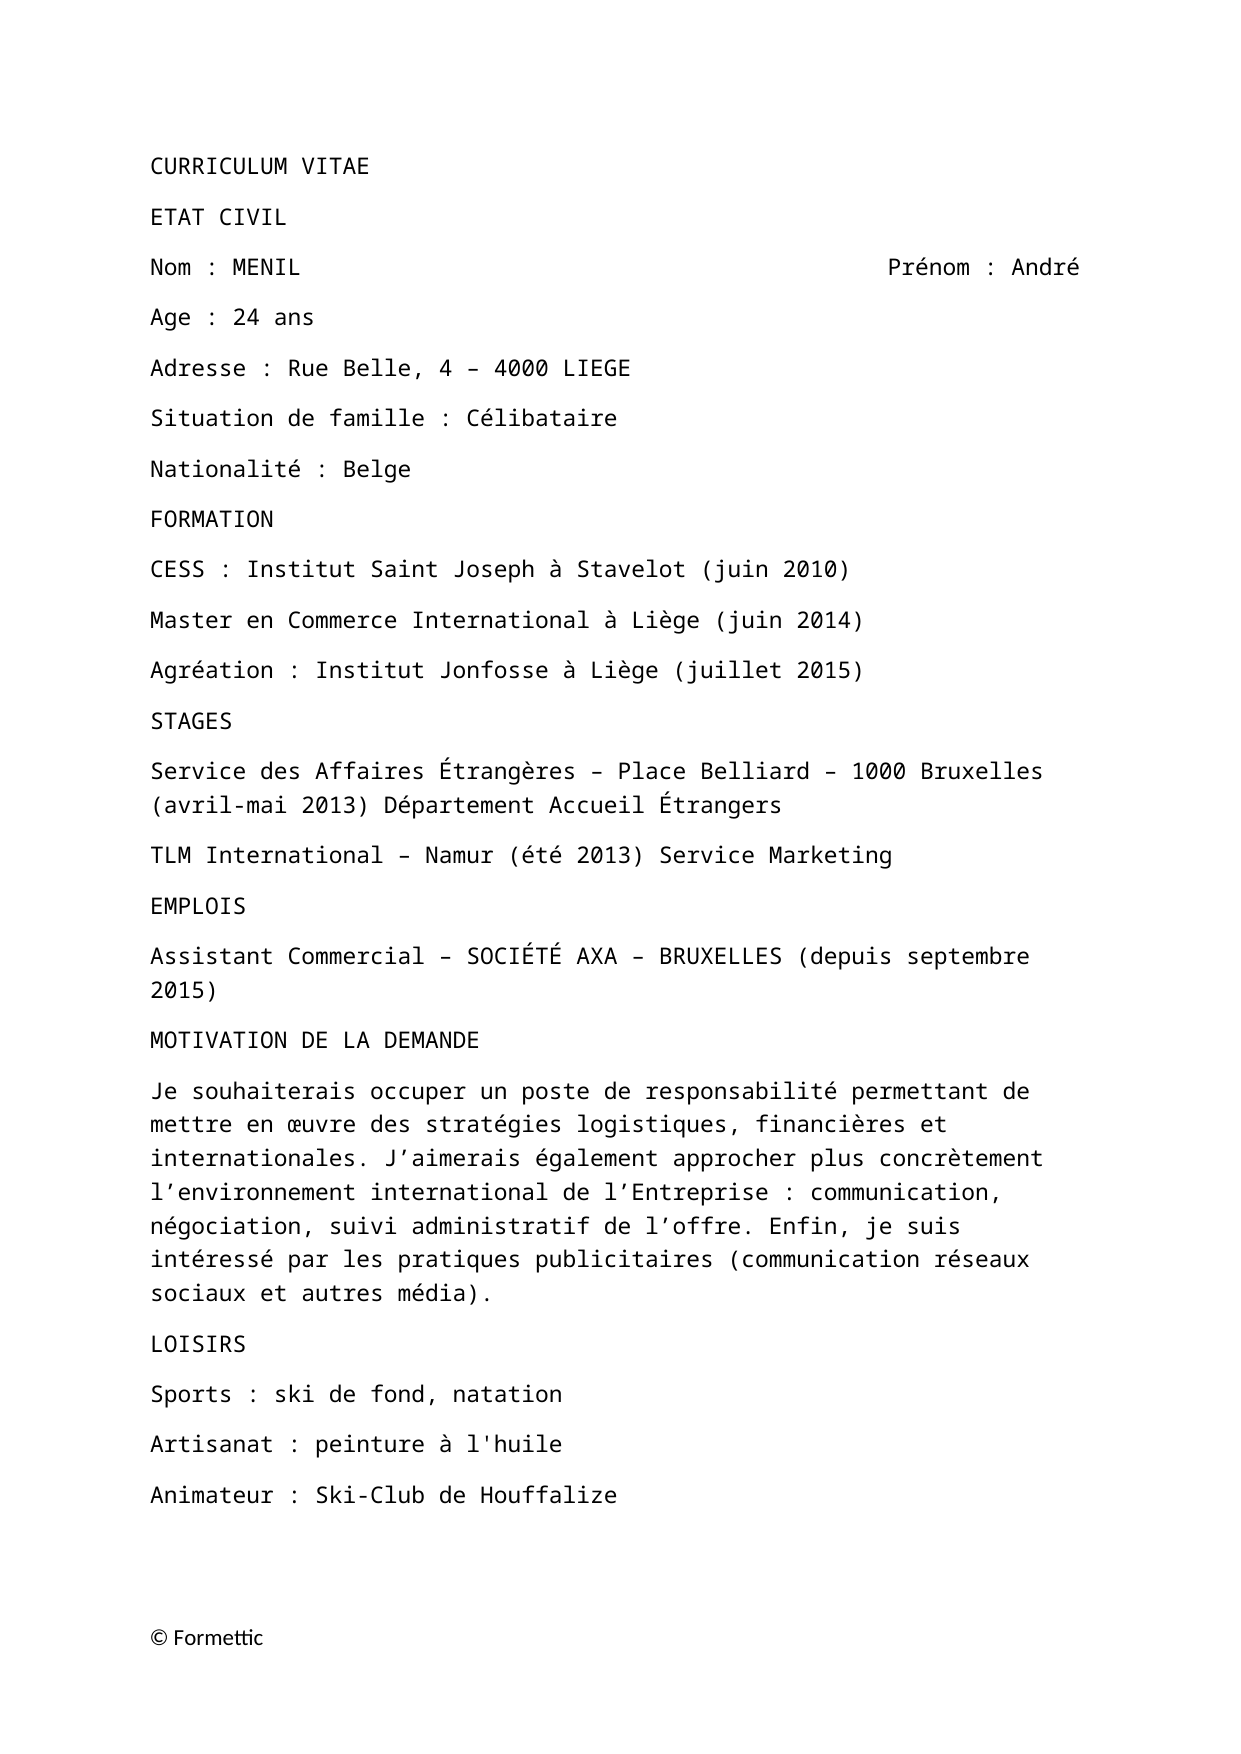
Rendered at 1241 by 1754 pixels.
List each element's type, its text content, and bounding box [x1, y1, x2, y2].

text Situation de famille : Célibataire [150, 402, 1090, 433]
text LOISIRS [150, 1327, 1090, 1359]
text Service des Affaires Étrangères – Place Belliard – 1000 Bruxelles (avril-mai 2013) Département Accueil Étrangers [150, 755, 1090, 820]
text Nom : MENIL Prénom : André [150, 251, 1090, 282]
text Sports : ski de fond, natation [150, 1378, 1090, 1409]
text Master en Commerce International à Liège (juin 2014) [150, 604, 1090, 635]
text MOTIVATION DE LA DEMANDE [150, 1024, 1090, 1055]
text STAGES [150, 704, 1090, 736]
text Animateur : Ski-Club de Houffalize [150, 1479, 1090, 1510]
text Nationalité : Belge [150, 452, 1090, 484]
text CURRICULUM VITAE [150, 150, 1090, 181]
text EMPLOIS [150, 889, 1090, 921]
text Agréation : Institut Jonfosse à Liège (juillet 2015) [150, 654, 1090, 685]
text ETAT CIVIL [150, 200, 1090, 232]
text CESS : Institut Saint Joseph à Stavelot (juin 2010) [150, 553, 1090, 584]
text Age : 24 ans [150, 301, 1090, 332]
text Artisanat : peinture à l'huile [150, 1428, 1090, 1459]
text Adresse : Rue Belle, 4 – 4000 LIEGE [150, 352, 1090, 383]
text TLM International – Namur (été 2013) Service Marketing [150, 839, 1090, 870]
text FORMATION [150, 503, 1090, 534]
text Je souhaiterais occuper un poste de responsabilité permettant de mettre en œuvre des stratégies logistiques, financières et internationales. J’aimerais également approcher plus concrètement l’environnement international de l’Entreprise : communication, négociation, suivi administratif de l’offre. Enfin, je suis intéressé par les pratiques publicitaires (communication réseaux sociaux et autres média). [150, 1074, 1090, 1308]
text Assistant Commercial – SOCIÉTÉ AXA – BRUXELLES (depuis septembre 2015) [150, 940, 1090, 1005]
